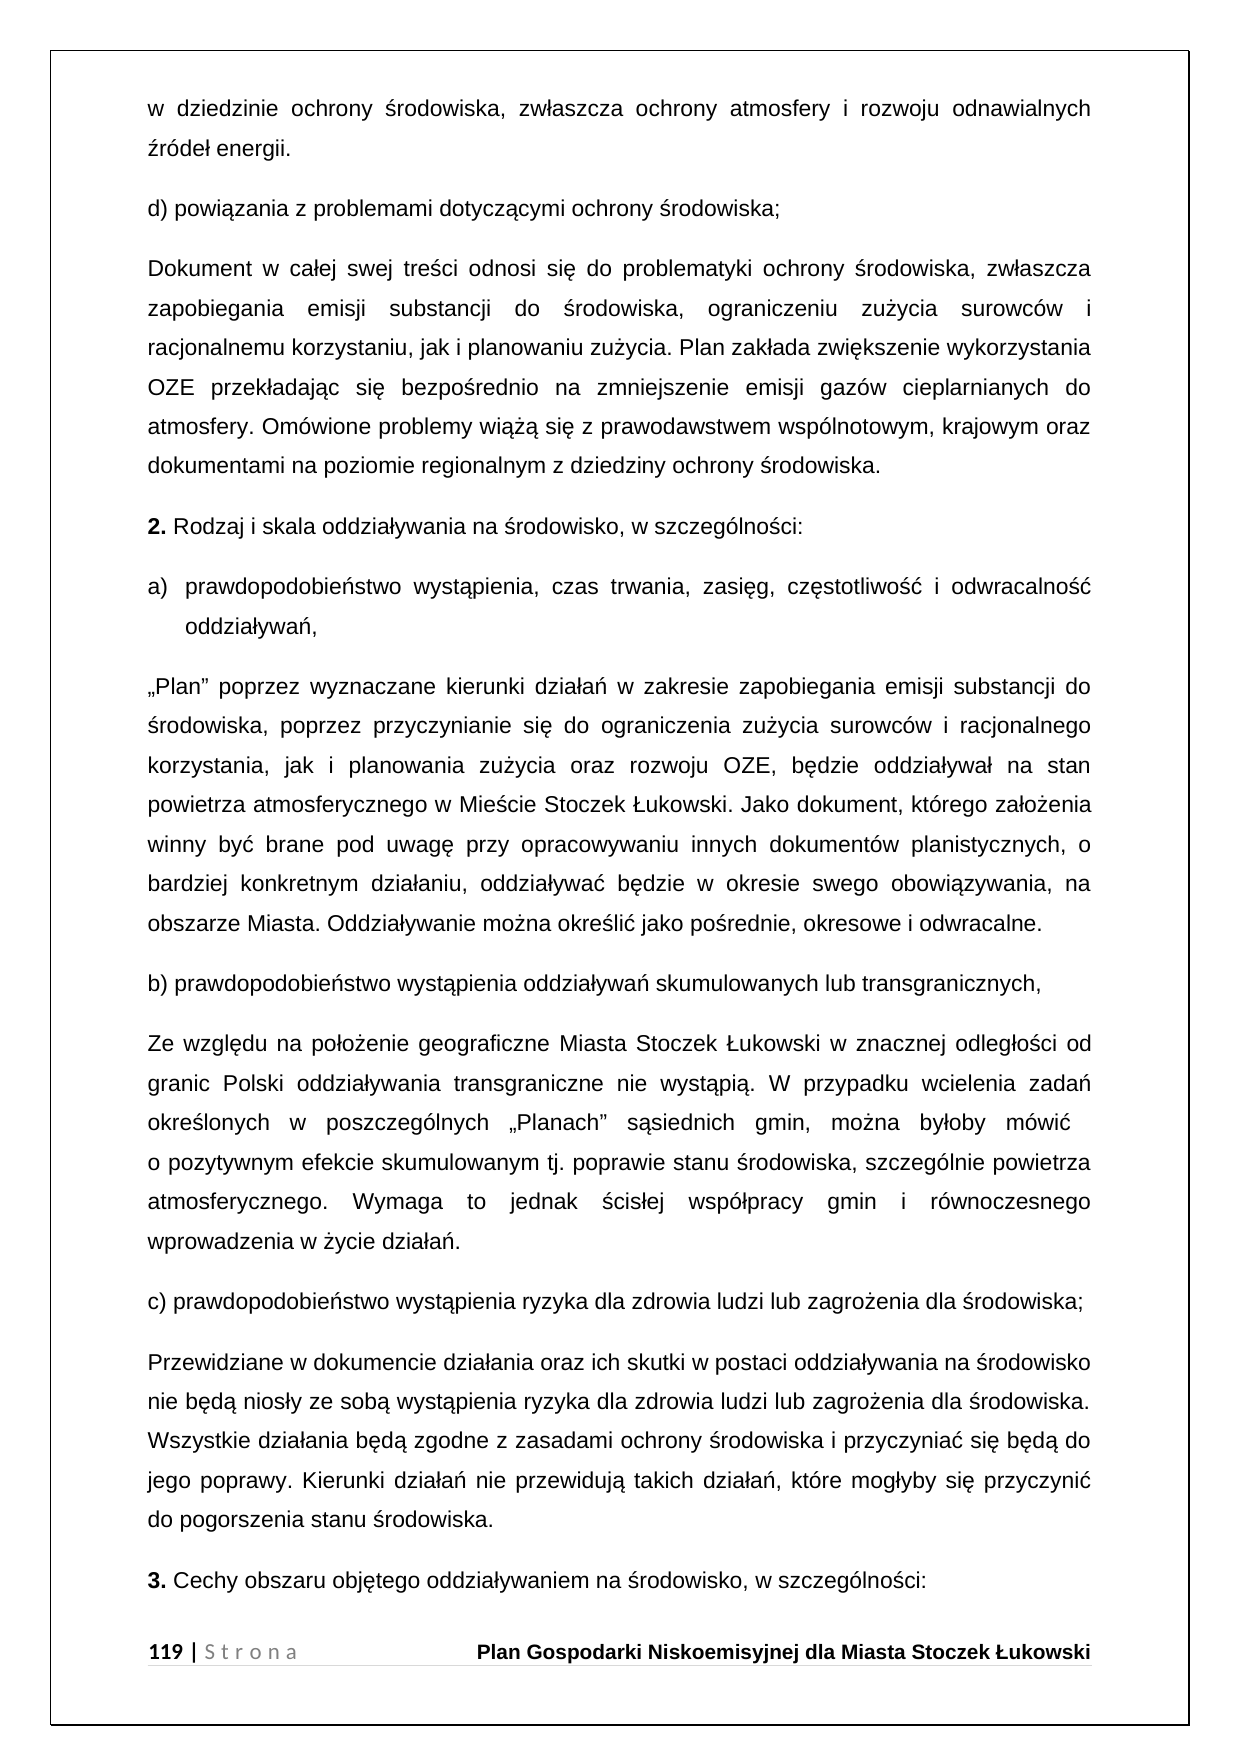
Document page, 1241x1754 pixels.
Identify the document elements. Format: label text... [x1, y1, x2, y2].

text 2. Rodzaj i skala oddziaływania na środowisko, w szczególności: [147, 513, 1092, 539]
text Dokument w całej swej treści odnosi się do problematyki ochrony środowiska, zwłaszcza zapobiegania emisji substancji do środowiska, ograniczeniu zużycia surowców i racjonalnemu korzystaniu, jak i planowaniu zużycia. Plan zakłada zwiększenie wykorzystania OZE przekładając się bezpośrednio na zmniejszenie emisji gazów cieplarnianych do atmosfery. Omówione problemy wiążą się z prawodawstwem wspólnotowym, krajowym oraz dokumentami na poziomie regionalnym z dziedziny ochrony środowiska. [147, 255, 1092, 479]
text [147, 95, 1092, 161]
text Przewidziane w dokumencie działania oraz ich skutki w postaci oddziaływania na środowisko nie będą niosły ze sobą wystąpienia ryzyka dla zdrowia ludzi lub zagrożenia dla środowiska. Wszystkie działania będą zgodne z zasadami ochrony środowiska i przyczyniać się będą do jego poprawy. Kierunki działań nie przewidują takich działań, które mogłyby się przyczynić do pogorszenia stanu środowiska. [147, 1348, 1092, 1533]
text „Plan” poprzez wyznaczane kierunki działań w zakresie zapobiegania emisji substancji do środowiska, poprzez przyczynianie się do ograniczenia zużycia surowców i racjonalnego korzystania, jak i planowania zużycia oraz rozwoju OZE, będzie oddziaływał na stan powietrza atmosferycznego w Mieście Stoczek Łukowski. Jako dokument, którego założenia winny być brane pod uwagę przy opracowywaniu innych dokumentów planistycznych, o bardziej konkretnym działaniu, oddziaływać będzie w okresie swego obowiązywania, na obszarze Miasta. Oddziaływanie można określić jako pośrednie, okresowe i odwracalne. [147, 673, 1092, 936]
text 3. Cechy obszaru objętego oddziaływaniem na środowisko, w szczególności: [147, 1567, 1092, 1593]
text b) prawdopodobieństwo wystąpienia oddziaływań skumulowanych lub transgranicznych, [147, 970, 1092, 996]
list prawdopodobieństwo wystąpienia, czas trwania, zasięg, częstotliwość i odwracalność oddziaływań, [147, 573, 1092, 639]
text Ze względu na położenie geograficzne Miasta Stoczek Łukowski w znacznej odległości od granic Polski oddziaływania transgraniczne nie wystąpią. W przypadku wcielenia zadań określonych w poszczególnych „Planach” sąsiednich gmin, można byłoby mówić o pozytywnym efekcie skumulowanym tj. poprawie stanu środowiska, szczególnie powietrza atmosferycznego. Wymaga to jednak ścisłej współpracy gmin i równoczesnego wprowadzenia w życie działań. [147, 1030, 1092, 1254]
text d) powiązania z problemami dotyczącymi ochrony środowiska; [147, 195, 1092, 221]
text c) prawdopodobieństwo wystąpienia ryzyka dla zdrowia ludzi lub zagrożenia dla środowiska; [147, 1288, 1092, 1314]
